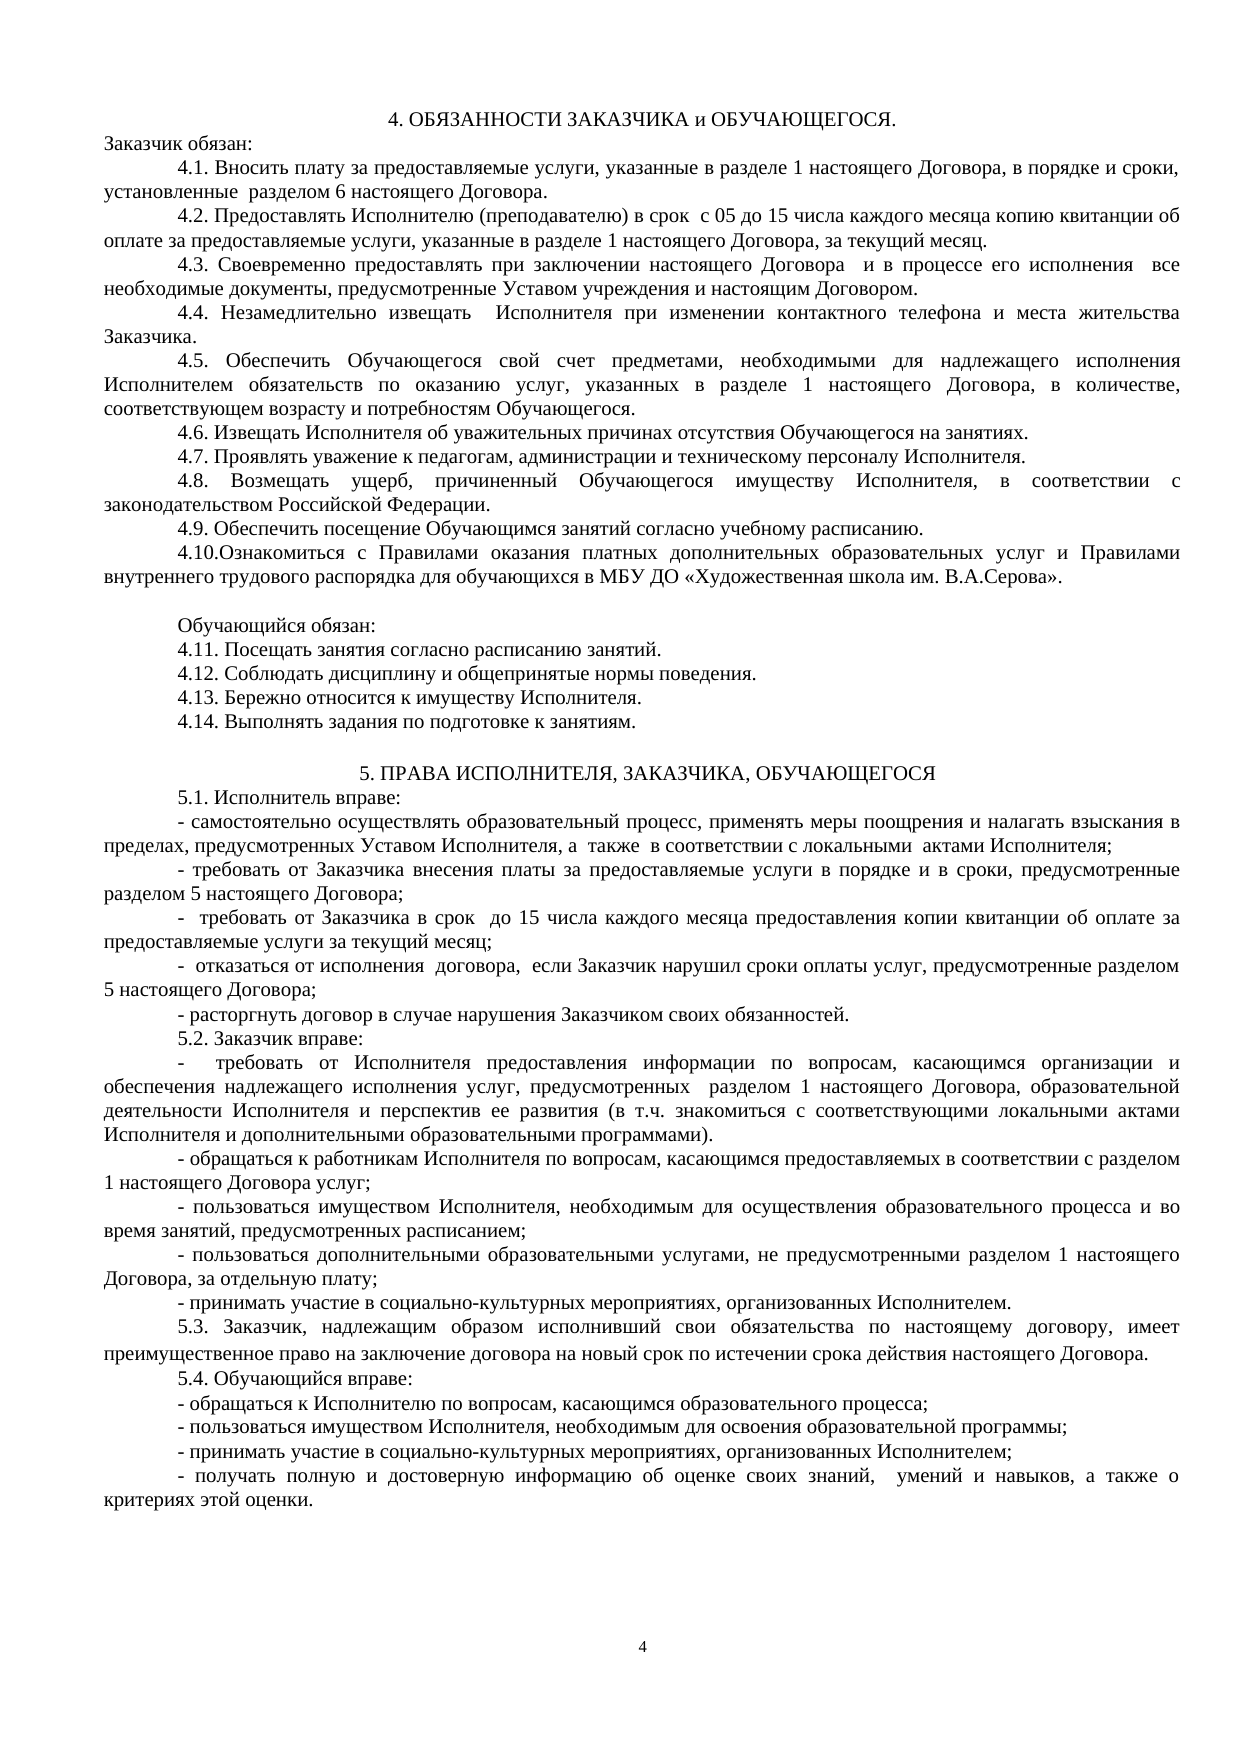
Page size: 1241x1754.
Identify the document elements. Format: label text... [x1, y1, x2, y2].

text 4.4. Незамедлительно извещать Исполнителя при изменении контактного телефона и места жительства Заказчика. [103, 300, 1181, 348]
text - требовать от Заказчика внесения платы за предоставляемые услуги в порядке и в сроки, предусмотренные разделом 5 настоящего Договора; [103, 857, 1181, 905]
text 4.7. Проявлять уважение к педагогам, администрации и техническому персоналу Исполнителя. [103, 444, 1181, 468]
text - обращаться к Исполнителю по вопросам, касающимся образовательного процесса; [103, 1390, 1181, 1414]
text 4.13. Бережно относится к имуществу Исполнителя. [177, 685, 1181, 709]
text - пользоваться имуществом Исполнителя, необходимым для осуществления образовательного процесса и во время занятий, предусмотренных расписанием; [103, 1194, 1181, 1242]
text - принимать участие в социально-культурных мероприятиях, организованных Исполнителем. [103, 1290, 1181, 1314]
text 4.5. Обеспечить Обучающегося свой счет предметами, необходимыми для надлежащего исполнения Исполнителем обязательств по оказанию услуг, указанных в разделе 1 настоящего Договора, в количестве, соответствующем возрасту и потребностям Обучающегося. [103, 348, 1181, 420]
text Заказчик обязан: [103, 131, 1181, 155]
text - самостоятельно осуществлять образовательный процесс, применять меры поощрения и налагать взыскания в пределах, предусмотренных Уставом Исполнителя, а также в соответствии с локальными актами Исполнителя; [103, 809, 1181, 857]
text 4.2. Предоставлять Исполнителю (преподавателю) в срок с 05 до 15 числа каждого месяца копию квитанции об оплате за предоставляемые услуги, указанные в разделе 1 настоящего Договора, за текущий месяц. [103, 203, 1181, 252]
text 4.6. Извещать Исполнителя об уважительных причинах отсутствия Обучающегося на занятиях. [103, 420, 1181, 444]
text - пользоваться имуществом Исполнителя, необходимым для освоения образовательной программы; [103, 1414, 1181, 1438]
text - пользоваться дополнительными образовательными услугами, не предусмотренными разделом 1 настоящего Договора, за отдельную плату; [103, 1242, 1181, 1290]
text 4.14. Выполнять задания по подготовке к занятиям. [177, 709, 1181, 733]
text 5.4. Обучающийся вправе: [103, 1366, 1181, 1390]
text 4.8. Возмещать ущерб, причиненный Обучающегося имуществу Исполнителя, в соответствии с законодательством Российской Федерации. [103, 468, 1181, 516]
text 4.9. Обеспечить посещение Обучающимся занятий согласно учебному расписанию. [103, 516, 1181, 540]
text 4.11. Посещать занятия согласно расписанию занятий. [177, 637, 1181, 661]
text - обращаться к работникам Исполнителя по вопросам, касающимся предоставляемых в соответствии с разделом 1 настоящего Договора услуг; [103, 1146, 1181, 1194]
text 5.2. Заказчик вправе: [103, 1026, 1181, 1049]
text 4. ОБЯЗАННОСТИ ЗАКАЗЧИКА и ОБУЧАЮЩЕГОСЯ. [103, 107, 1181, 131]
text 4.3. Своевременно предоставлять при заключении настоящего Договора и в процессе его исполнения все необходимые документы, предусмотренные Уставом учреждения и настоящим Договором. [103, 252, 1181, 300]
text - принимать участие в социально-культурных мероприятиях, организованных Исполнителем; [103, 1438, 1181, 1463]
text 4.12. Соблюдать дисциплину и общепринятые нормы поведения. [177, 661, 1181, 685]
text - требовать от Исполнителя предоставления информации по вопросам, касающимся организации и обеспечения надлежащего исполнения услуг, предусмотренных разделом 1 настоящего Договора, образовательной деятельности Исполнителя и перспектив ее развития (в т.ч. знакомиться с соответствующими локальными актами Исполнителя и дополнительными образовательными программами). [103, 1049, 1181, 1146]
text Обучающийся обязан: [103, 612, 1181, 637]
text 5. ПРАВА ИСПОЛНИТЕЛЯ, ЗАКАЗЧИКА, ОБУЧАЮЩЕГОСЯ [103, 761, 1181, 785]
text 4.1. Вносить плату за предоставляемые услуги, указанные в разделе 1 настоящего Договора, в порядке и сроки, установленные разделом 6 настоящего Договора. [103, 155, 1181, 203]
text 5.3. Заказчик, надлежащим образом исполнивший свои обязательства по настоящему договору, имеет преимущественное право на заключение договора на новый срок по истечении срока действия настоящего Договора. [103, 1314, 1181, 1366]
text - расторгнуть договор в случае нарушения Заказчиком своих обязанностей. [103, 1001, 1181, 1026]
text 4.10.Ознакомиться с Правилами оказания платных дополнительных образовательных услуг и Правилами внутреннего трудового распорядка для обучающихся в МБУ ДО «Художественная школа им. В.А.Серова». [103, 540, 1181, 588]
text - требовать от Заказчика в срок до 15 числа каждого месяца предоставления копии квитанции об оплате за предоставляемые услуги за текущий месяц; [103, 905, 1181, 953]
text - получать полную и достоверную информацию об оценке своих знаний, умений и навыков, а также о критериях этой оценки. [103, 1463, 1181, 1511]
text 5.1. Исполнитель вправе: [103, 785, 1181, 809]
text - отказаться от исполнения договора, если Заказчик нарушил сроки оплаты услуг, предусмотренные разделом 5 настоящего Договора; [103, 953, 1181, 1001]
